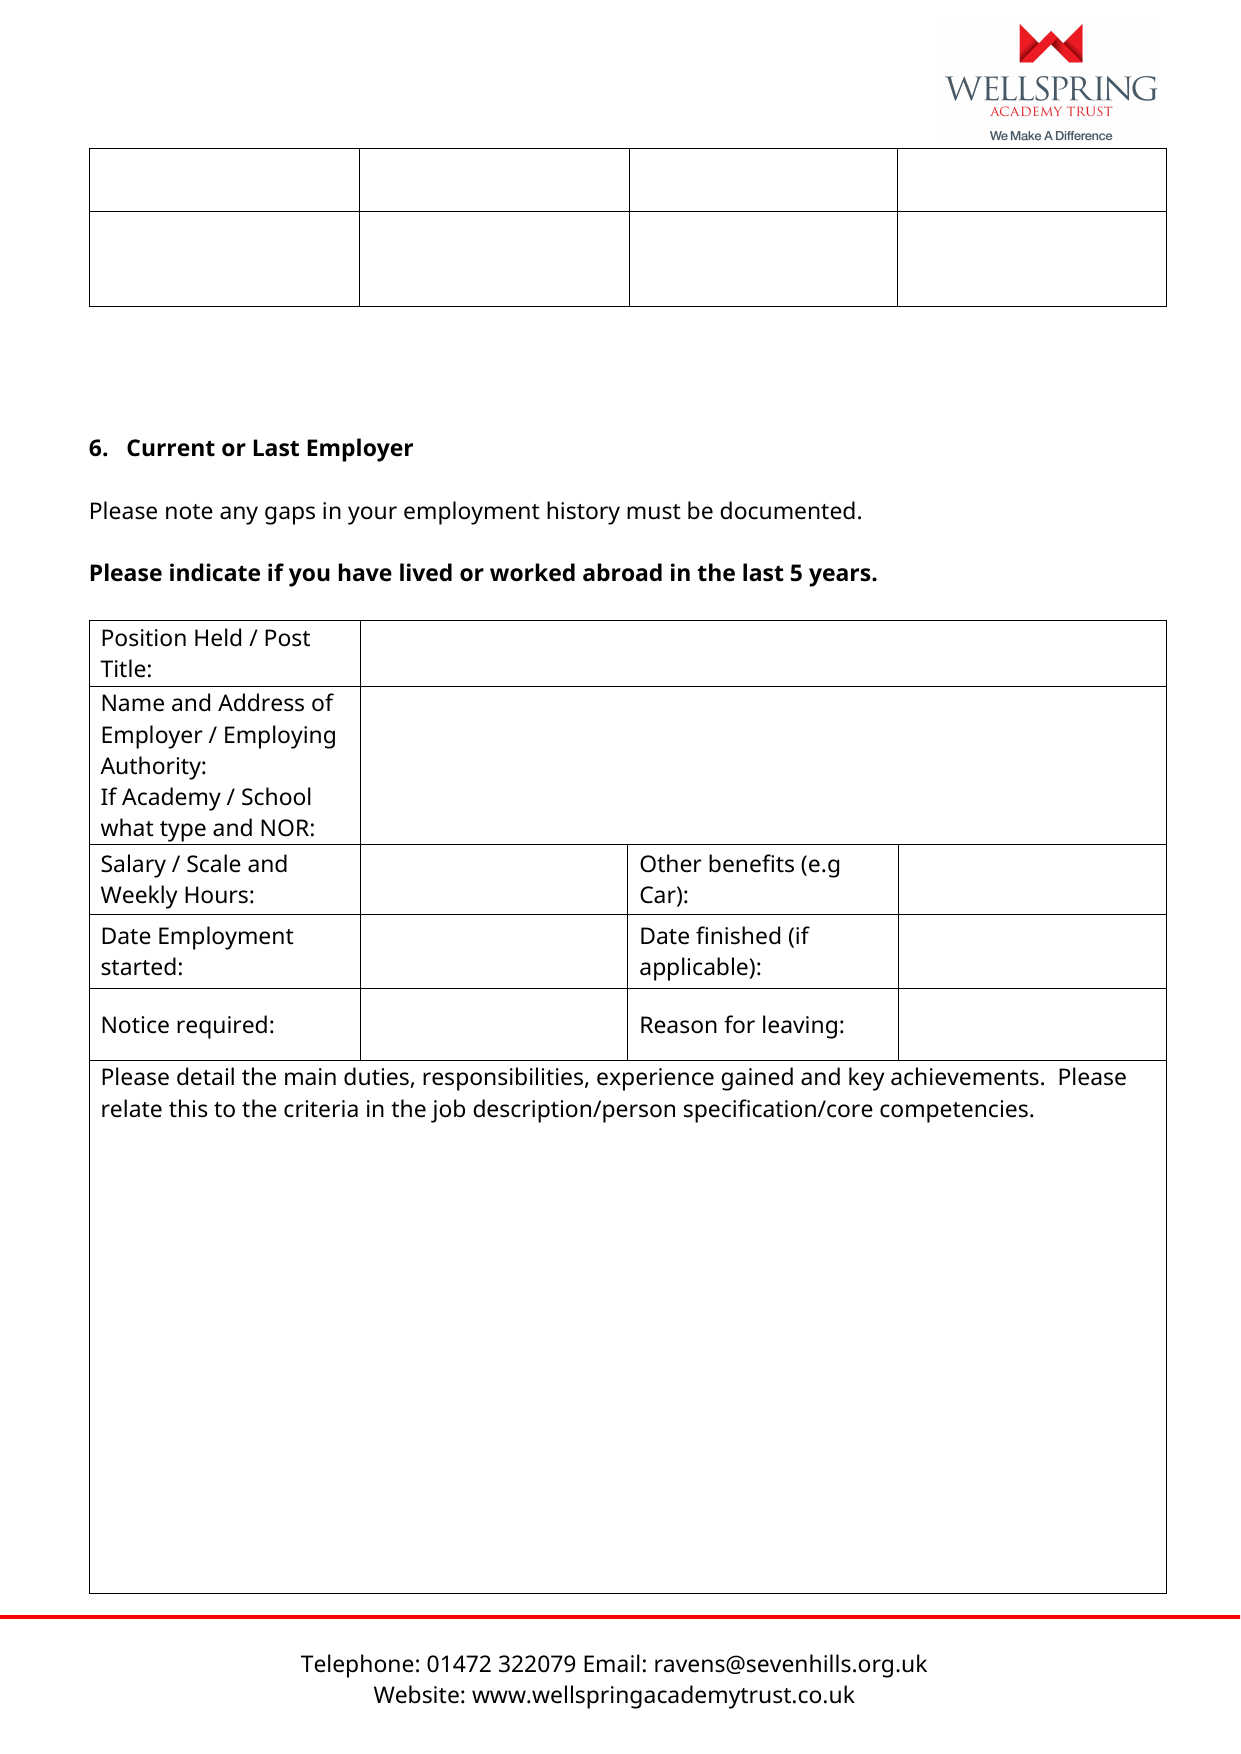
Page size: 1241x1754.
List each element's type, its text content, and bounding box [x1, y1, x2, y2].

picture [943, 23, 1159, 141]
list Current or Last Employer [89, 432, 1167, 463]
table_cell [90, 149, 359, 211]
table_cell [360, 212, 629, 306]
table_cell Name and Address of Employer / Employing Authority: If Academy / School what type and NOR: [90, 687, 360, 843]
table_cell Other benefits (e.g Car): [628, 845, 898, 914]
table_cell [899, 989, 1166, 1060]
table_cell [361, 915, 627, 987]
table_cell Notice required: [90, 989, 360, 1060]
table_cell [630, 212, 897, 306]
table_cell Date Employment started: [90, 915, 360, 987]
table_cell [899, 845, 1166, 914]
table_cell Date finished (if applicable): [628, 915, 898, 987]
table_cell [899, 915, 1166, 987]
table_cell [898, 212, 1166, 306]
table_cell [898, 149, 1166, 211]
text Please note any gaps in your employment history must be documented. [89, 494, 1167, 526]
text Please indicate if you have lived or worked abroad in the last 5 years. [89, 557, 1167, 588]
table_cell [361, 845, 627, 914]
table_header [361, 621, 1166, 686]
table_cell [630, 149, 897, 211]
table_header Position Held / Post Title: [90, 621, 360, 686]
table_cell [360, 149, 629, 211]
table_cell [361, 989, 627, 1060]
table_cell Reason for leaving: [628, 989, 898, 1060]
table_cell [90, 212, 359, 306]
table_cell Salary / Scale and Weekly Hours: [90, 845, 360, 914]
table_cell [361, 687, 1166, 843]
